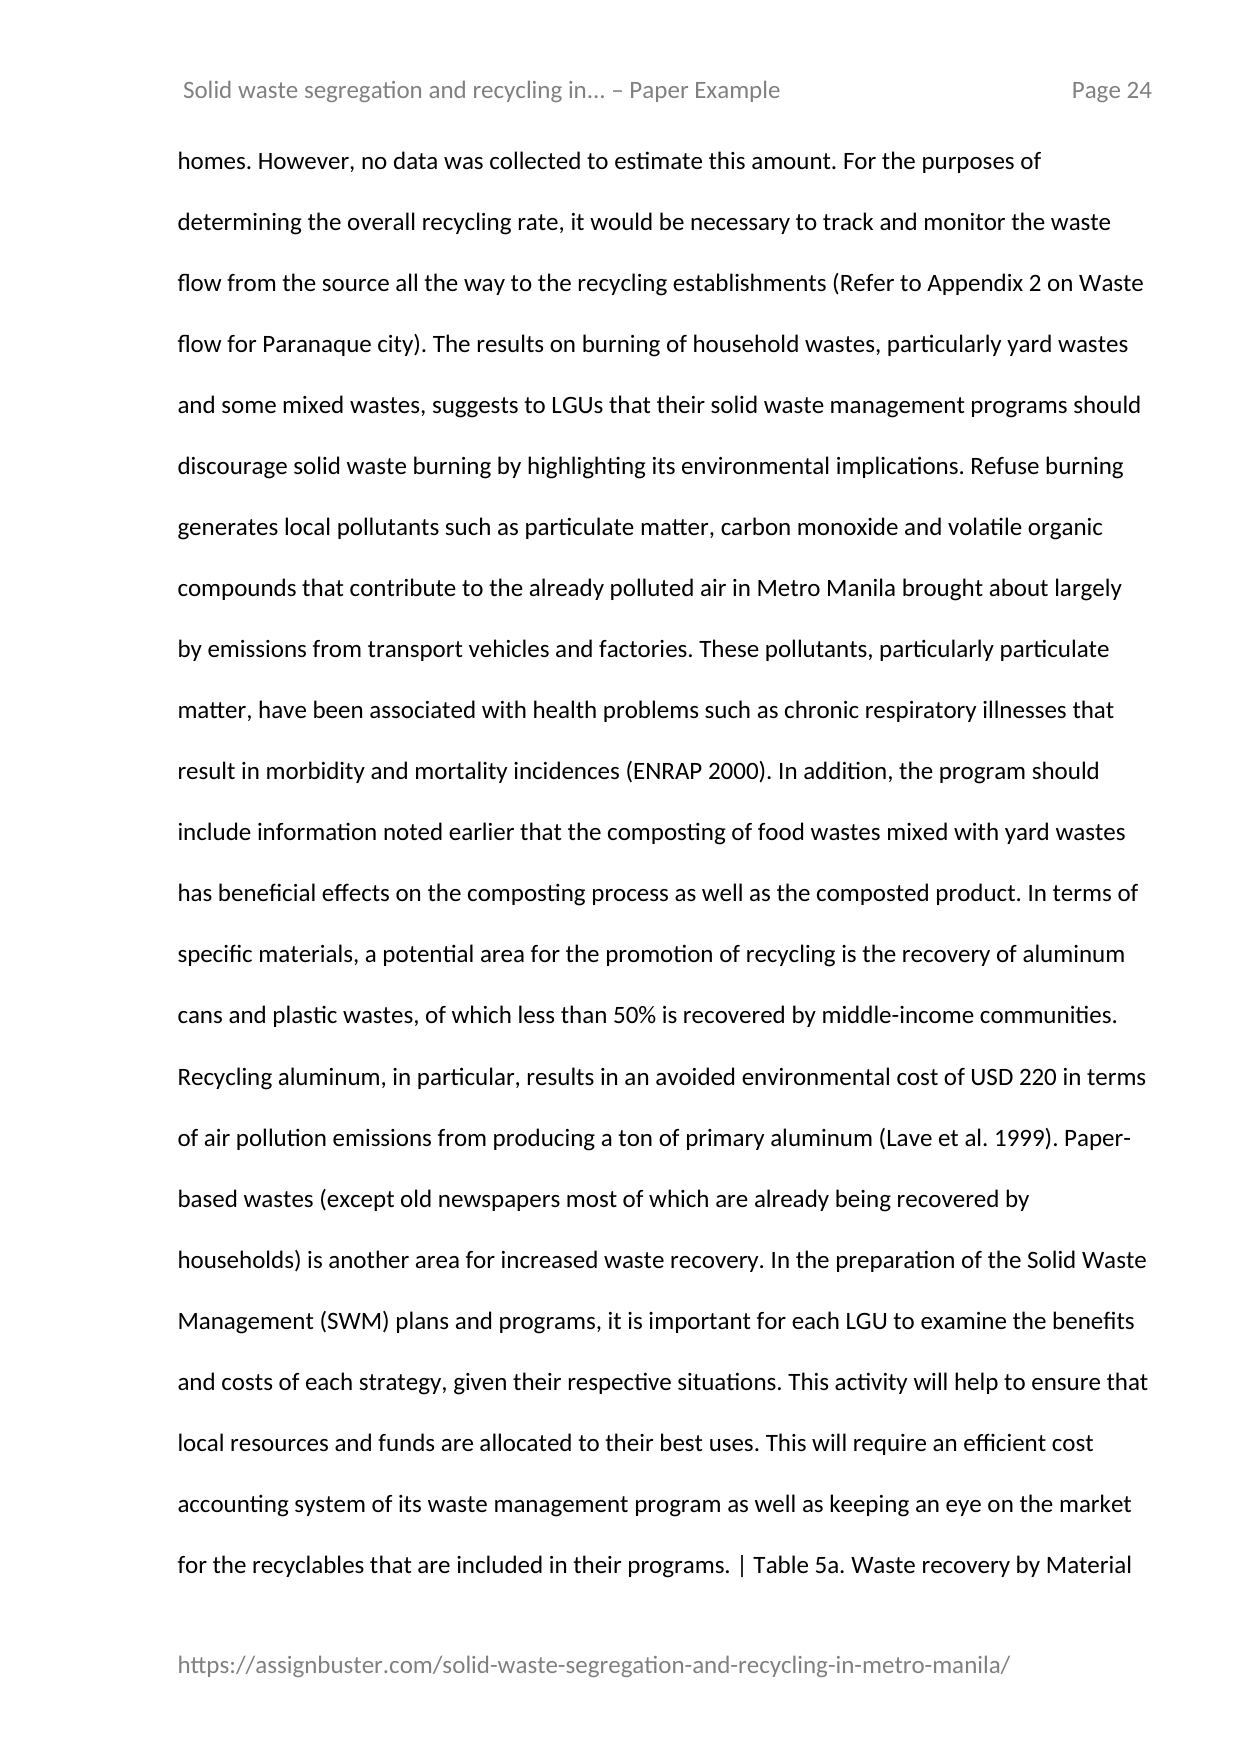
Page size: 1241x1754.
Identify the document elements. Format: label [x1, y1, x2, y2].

text [177, 145, 1152, 1579]
